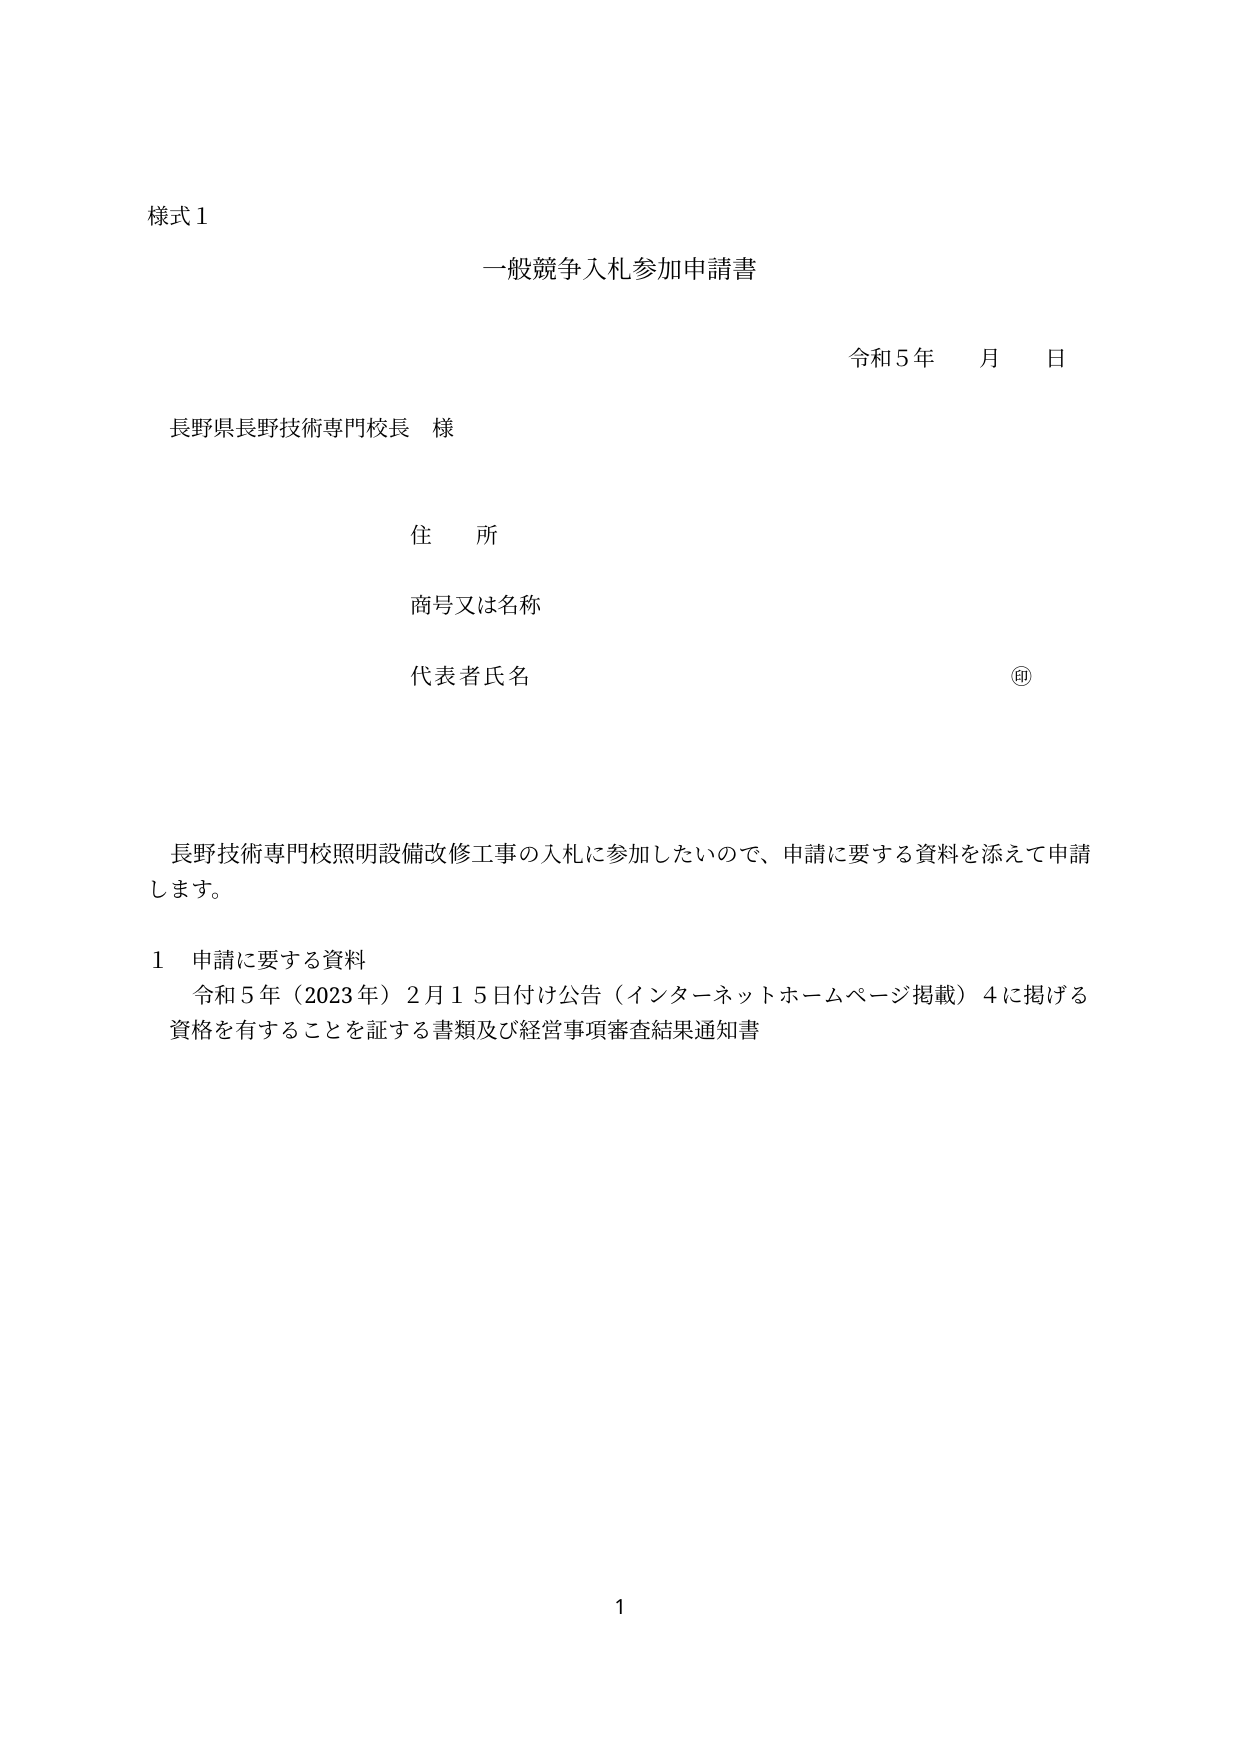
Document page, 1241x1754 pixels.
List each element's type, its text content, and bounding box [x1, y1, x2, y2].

text 令和５年 月 日 [148, 339, 1066, 374]
text 商号又は名称 [148, 587, 1092, 622]
text １ 申請に要する資料 [148, 941, 1092, 976]
text 長野技術専門校照明設備改修工事の入札に参加したいので、申請に要する資料を添えて申請します。 [148, 834, 1092, 905]
text 一般競争入札参加申請書 [148, 232, 1092, 303]
text 令和５年（2023年）２月１５日付け公告（インターネットホームページ掲載）４に掲げる資格を有することを証する書類及び経営事項審査結果通知書 [148, 976, 1092, 1047]
text 住所 [148, 516, 1092, 551]
text 様式１ [148, 197, 1092, 232]
text 代表者氏名 ㊞ [148, 657, 1092, 693]
text 長野県長野技術専門校長 様 [169, 409, 1092, 445]
